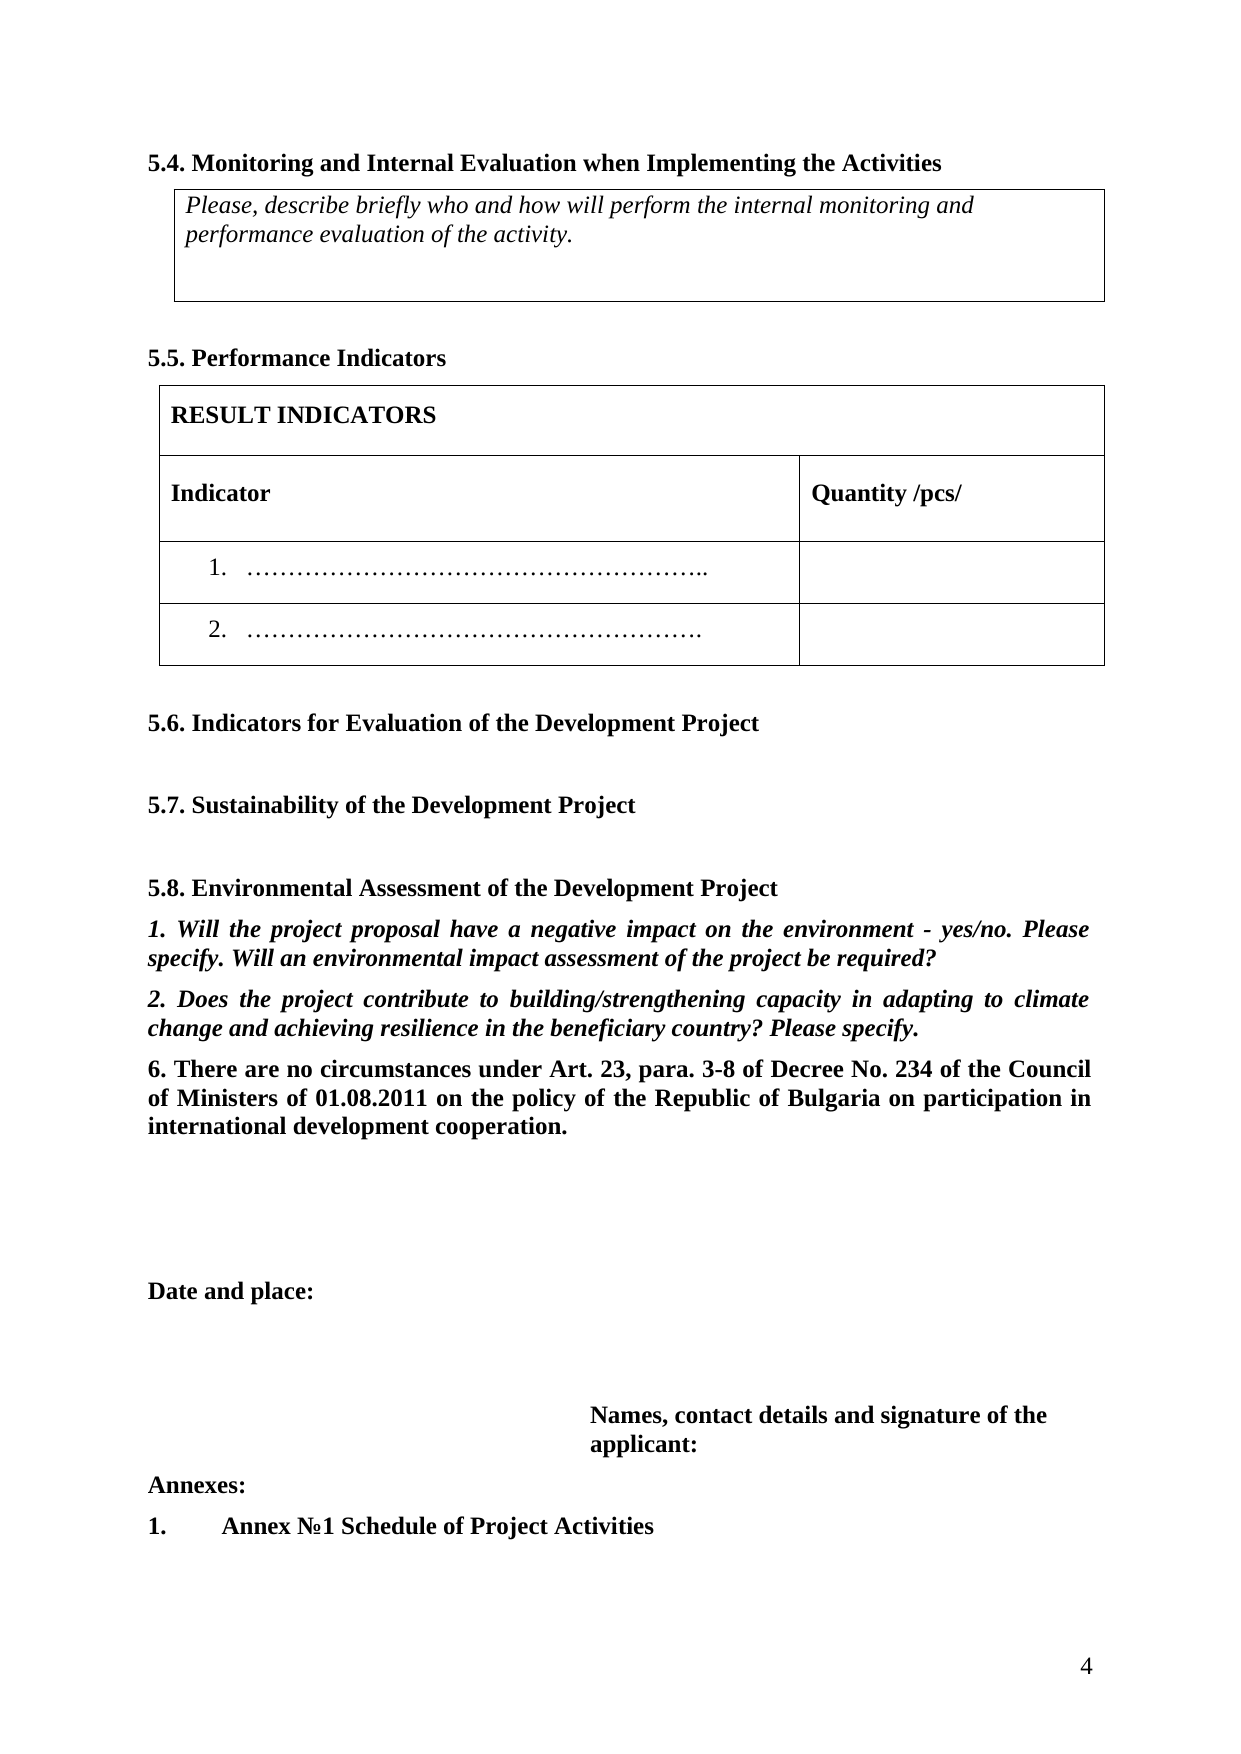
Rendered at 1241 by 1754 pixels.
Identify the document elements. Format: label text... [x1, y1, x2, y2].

table_cell [800, 604, 1104, 665]
table_cell ……………………………………………….. [160, 542, 799, 603]
text 5.4. Monitoring and Internal Evaluation when Implementing the Activities [148, 148, 1093, 176]
text 5.8. Environmental Assessment of the Development Project [148, 873, 1093, 901]
text Date and place: [148, 1276, 1093, 1305]
text Names, contact details and signature of the applicant: [590, 1400, 1093, 1458]
table_cell [800, 542, 1104, 603]
text 6. There are no circumstances under Art. 23, para. 3-8 of Decree No. 234 of the Council of Ministers of 01.08.2011 on the policy of the Republic of Bulgaria on participation in international development cooperation. [148, 1054, 1093, 1140]
table_cell ………………………………………………. [160, 604, 799, 665]
text Annexes: [148, 1470, 1093, 1499]
text 5.5. Performance Indicators [148, 343, 1093, 372]
table_header Please, describe briefly who and how will perform the internal monitoring and performance evaluation of the activity. [175, 190, 1104, 301]
text 2. Does the project contribute to building/strengthening capacity in adapting to climate change and achieving resilience in the beneficiary country? Please specify. [148, 984, 1093, 1041]
text 1. Annex №1 Schedule of Project Activities [148, 1511, 1093, 1540]
text 1. Will the project proposal have a negative impact on the environment - yes/no. Please specify. Will an environmental impact assessment of the project be required? [148, 914, 1093, 971]
text 5.6. Indicators for Evaluation of the Development Project [148, 708, 1093, 736]
table_cell Indicator [160, 456, 799, 541]
table_header RESULT INDICATORS [160, 386, 1104, 455]
text 5.7. Sustainability of the Development Project [148, 790, 1093, 819]
table_cell Quantity /pcs/ [800, 456, 1104, 541]
